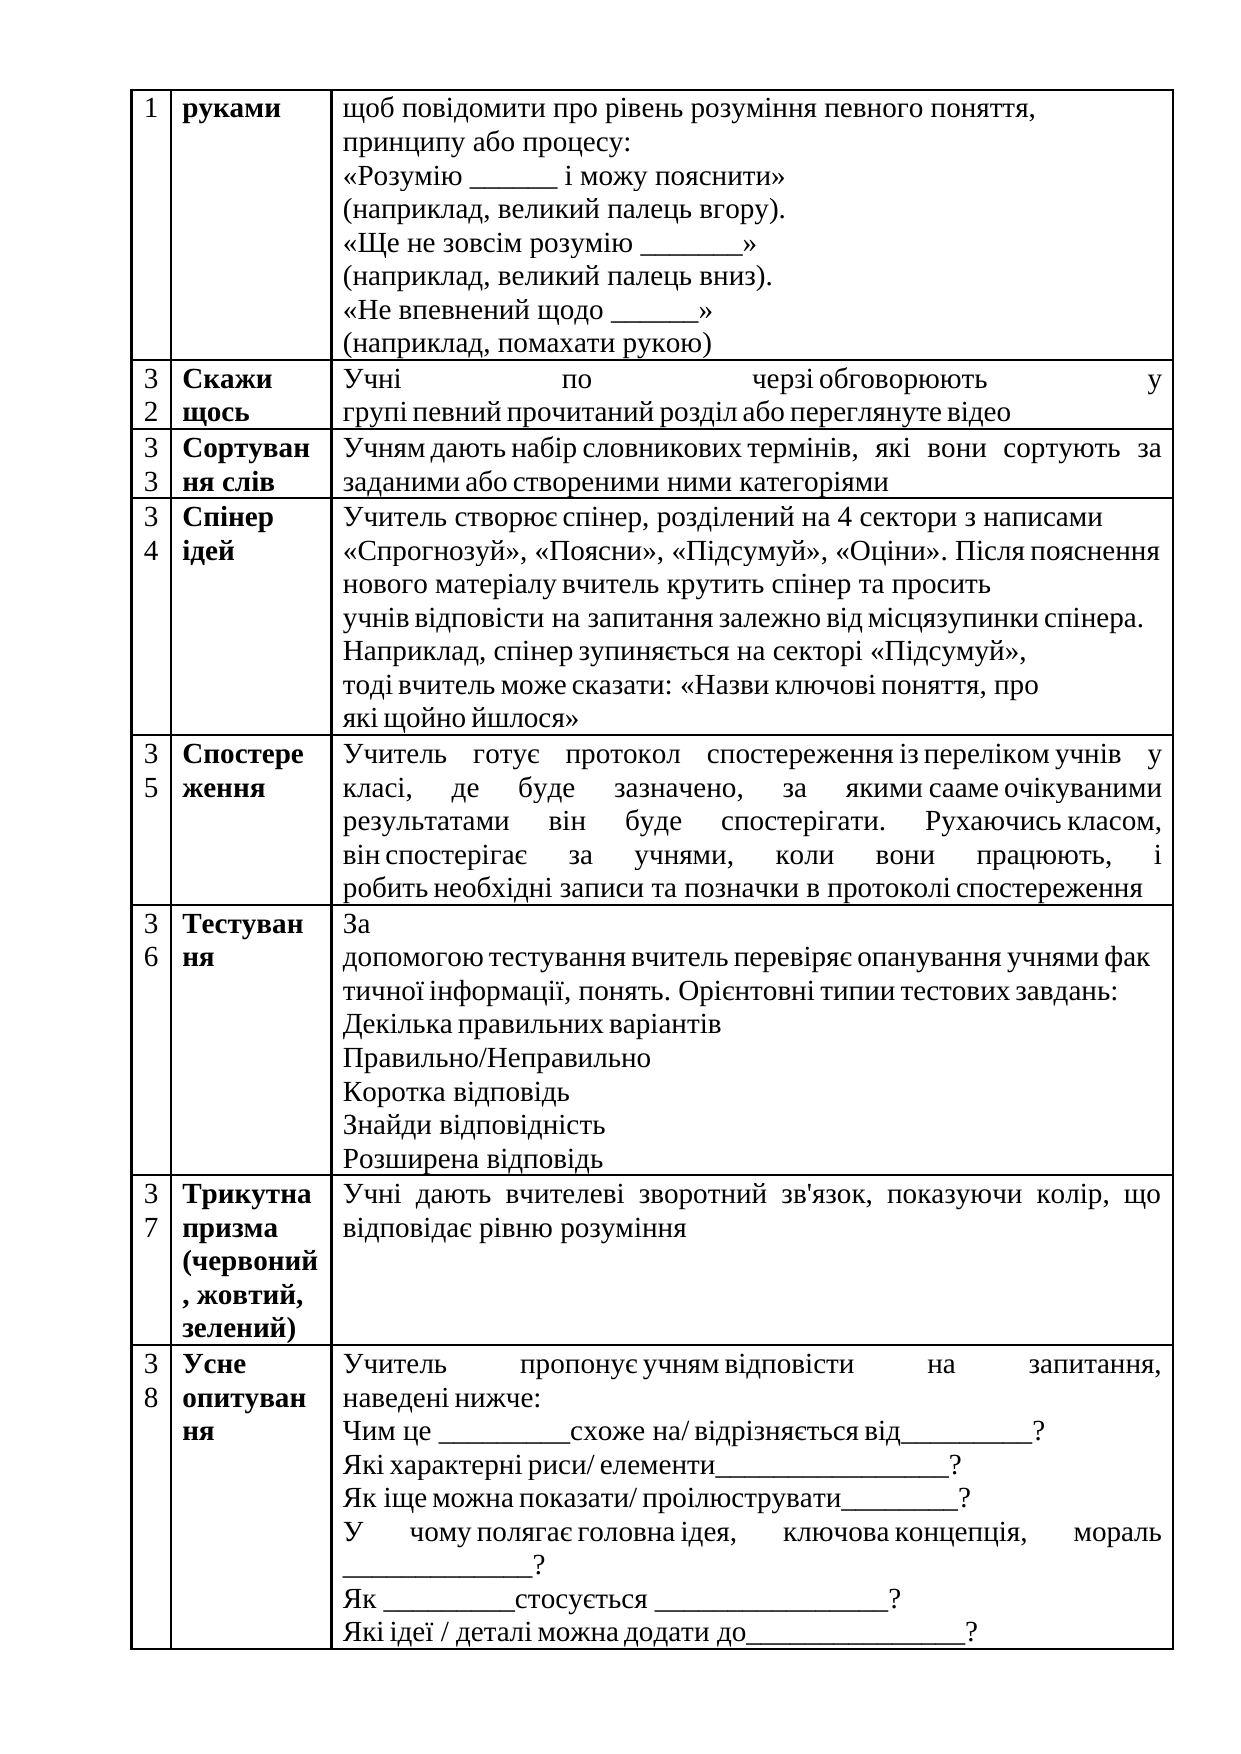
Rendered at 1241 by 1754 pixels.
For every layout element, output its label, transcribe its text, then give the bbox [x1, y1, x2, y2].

table_cell За допомогою тестування вчитель перевіряє опанування учнями фактичної інформації, понять. Орієнтовні типии тестових завдань: Декілька правильних варіантів Правильно/Неправильно Коротка відповідь Знайди відповідність Розширена відповідь [333, 906, 1172, 1174]
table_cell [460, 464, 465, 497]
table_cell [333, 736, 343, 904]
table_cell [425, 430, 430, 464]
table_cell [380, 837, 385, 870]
table_cell Скажи щось [172, 361, 330, 428]
table_cell 37 [133, 1176, 170, 1344]
table_cell 35 [133, 736, 170, 904]
table_cell 36 [133, 906, 170, 1174]
table_cell Учні по черзі обговорюють у групі певний прочитаний розділ або переглянуте відео [333, 361, 1172, 428]
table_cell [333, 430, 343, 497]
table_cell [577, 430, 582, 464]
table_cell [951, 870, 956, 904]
table_cell 34 [133, 499, 170, 734]
table_cell Сортування слів [275, 430, 330, 497]
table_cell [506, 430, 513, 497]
table_cell Учитель створює спінер, розділений на 4 сектори з написами «Спрогнозуй», «Поясни», «Підсумуй», «Оціни». Після пояснення нового матеріалу вчитель крутить спінер та просить учнів відповісти на запитання залежно від місцязупинки спінера. Наприклад, спінер зупиняється на секторі «Підсумуй», тоді вчитель може сказати: «Назви ключові поняття, про які щойно йшлося» [333, 499, 1172, 734]
table_cell Спінер ідей [172, 499, 330, 734]
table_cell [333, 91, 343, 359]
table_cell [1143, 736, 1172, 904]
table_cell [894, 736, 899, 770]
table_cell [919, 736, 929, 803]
table_cell Тестування [172, 906, 330, 1174]
table_cell 31 [133, 91, 170, 359]
table_cell Спостереження [172, 736, 330, 904]
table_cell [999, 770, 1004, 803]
table_cell Учні дають вчителеві зворотний зв'язок, показуючи колір, що відповідає рівню розуміння [333, 1176, 1172, 1344]
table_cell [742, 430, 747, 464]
table_cell Сигнали руками [172, 91, 330, 359]
table_cell 33 [133, 430, 170, 497]
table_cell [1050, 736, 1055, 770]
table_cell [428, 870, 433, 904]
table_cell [333, 1346, 1172, 1648]
table_cell Усне опитування [172, 1346, 330, 1648]
table_cell Учням дають набір словникових термінів, які вони сортують за заданими або створеними ними категоріями [889, 430, 1172, 497]
table_cell Трикутна призма (червоний, жовтий, зелений) [172, 1176, 330, 1344]
table_cell 32 [133, 361, 170, 428]
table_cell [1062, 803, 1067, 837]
table_cell 38 [133, 1346, 170, 1648]
